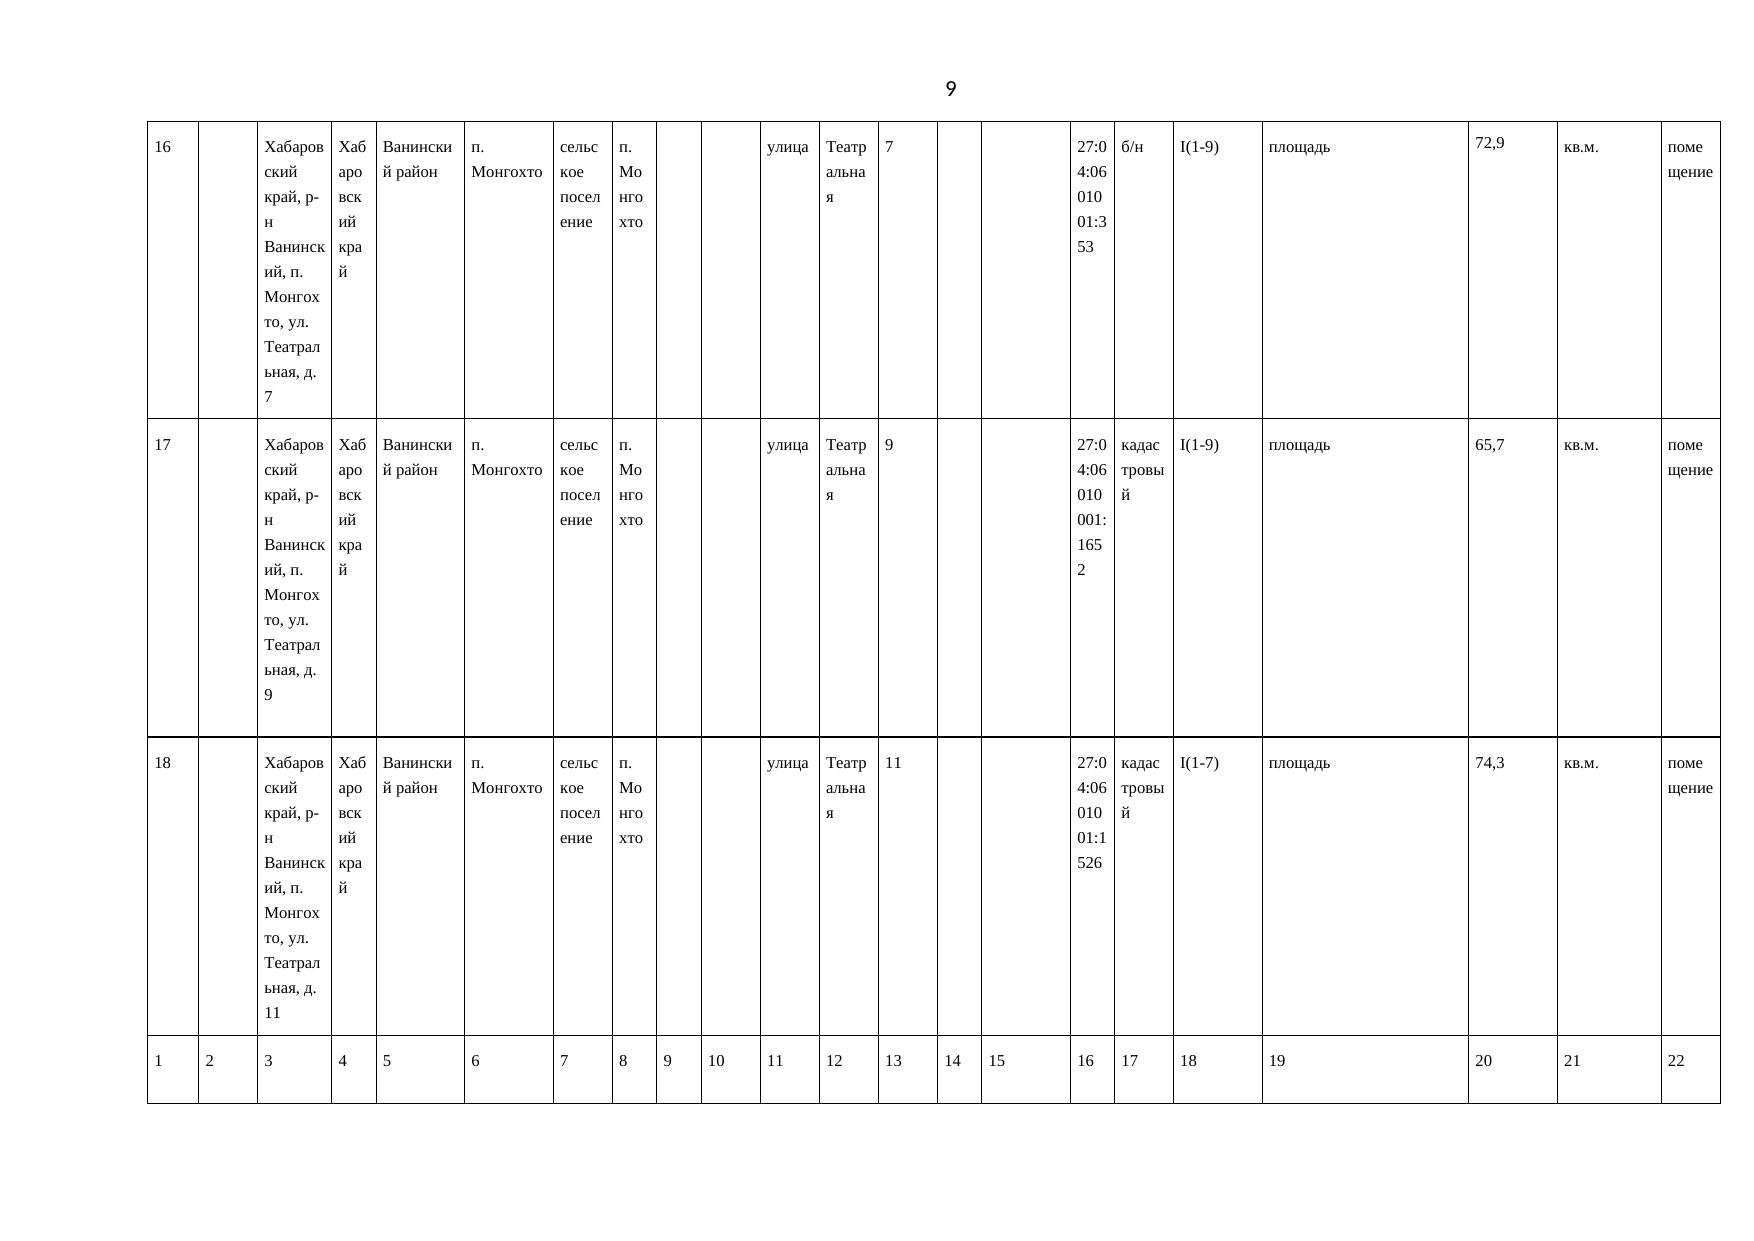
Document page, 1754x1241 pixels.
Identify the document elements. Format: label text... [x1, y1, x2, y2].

table_cell 27:04:0601001:353 [1071, 122, 1114, 418]
table_cell 65,7 [1469, 419, 1557, 736]
table_cell кадастровый [1115, 419, 1173, 736]
table_cell кв.м. [1558, 122, 1661, 418]
table_cell [982, 419, 1070, 736]
table_cell улица [761, 738, 819, 1034]
table_cell сельское поселение [554, 738, 612, 1034]
table_cell помещение [1662, 122, 1720, 418]
table_cell б/н [1115, 122, 1173, 418]
table_cell 14 [938, 1036, 981, 1103]
table_cell [982, 738, 1070, 1034]
table_cell п. Монгохто [465, 122, 553, 418]
table_cell сельское поселение [554, 122, 612, 418]
table_cell 13 [879, 1036, 937, 1103]
table_cell 27:04:06010001:1652 [1071, 419, 1114, 736]
table_cell 8 [613, 1036, 656, 1103]
table_cell Хабаровский край [332, 738, 376, 1034]
table_cell Театральная [820, 419, 878, 736]
table_cell площадь [1263, 738, 1468, 1034]
table_cell 5 [377, 1036, 464, 1103]
table_cell п. Монгохто [613, 419, 656, 736]
table_cell I(1-7) [1174, 738, 1262, 1034]
table_cell 20 [1469, 1036, 1557, 1103]
table_cell Ванинский район [377, 122, 464, 418]
table_cell 11 [879, 738, 937, 1034]
table_cell 27:04:0601001:1526 [1071, 738, 1114, 1034]
table_cell сельское поселение [554, 419, 612, 736]
table_cell 16 [1071, 1036, 1114, 1103]
table_cell улица [761, 419, 819, 736]
table_cell 7 [879, 122, 937, 418]
table_cell Театральная [820, 738, 878, 1034]
table_cell п. Монгохто [465, 738, 553, 1034]
table_cell 16 [148, 122, 198, 418]
table_cell площадь [1263, 419, 1468, 736]
table_cell 4 [332, 1036, 376, 1103]
table_cell 7 [554, 1036, 612, 1103]
table_cell 2 [199, 1036, 257, 1103]
table_cell Хабаровский край, р-н Ванинский, п. Монгохто, ул. Театральная, д. 11 [258, 738, 331, 1034]
table_cell 21 [1558, 1036, 1661, 1103]
table_cell 11 [761, 1036, 819, 1103]
table_cell 22 [1662, 1036, 1720, 1103]
table_cell [982, 122, 1070, 418]
table_cell 12 [820, 1036, 878, 1103]
table_cell Хабаровский край [332, 122, 376, 418]
table_cell помещение [1662, 738, 1720, 1034]
table_cell Хабаровский край, р-н Ванинский, п. Монгохто, ул. Театральная, д. 9 [258, 419, 331, 736]
table_cell 10 [702, 1036, 760, 1103]
table_cell 19 [1263, 1036, 1468, 1103]
table_cell 1 [148, 1036, 198, 1103]
table_cell площадь [1263, 122, 1468, 418]
table_cell [702, 419, 760, 736]
table_cell [199, 419, 257, 736]
table_cell [657, 419, 701, 736]
table_cell помещение [1662, 419, 1720, 736]
table_cell 17 [148, 419, 198, 736]
table_cell [657, 738, 701, 1034]
table_cell кадастровый [1115, 738, 1173, 1034]
table_cell [199, 122, 257, 418]
table_cell 17 [1115, 1036, 1173, 1103]
table_cell [657, 122, 701, 418]
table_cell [258, 122, 331, 418]
table_cell I(1-9) [1174, 122, 1262, 418]
table_cell кв.м. [1558, 419, 1661, 736]
table_cell Хабаровский край [332, 419, 376, 736]
table_cell [938, 738, 981, 1034]
table_cell п. Монгохто [465, 419, 553, 736]
table_cell Ванинский район [377, 419, 464, 736]
table_cell [199, 738, 257, 1034]
table_cell кв.м. [1558, 738, 1661, 1034]
table_cell 18 [148, 738, 198, 1034]
table_cell п. Монгохто [613, 738, 656, 1034]
table_cell 9 [879, 419, 937, 736]
table_cell улица [761, 122, 819, 418]
table_cell [702, 122, 760, 418]
table_cell Театральная [820, 122, 878, 418]
table_cell [938, 122, 981, 418]
table_cell [938, 419, 981, 736]
table_cell Ванинский район [377, 738, 464, 1034]
table_cell I(1-9) [1174, 419, 1262, 736]
table_cell 18 [1174, 1036, 1262, 1103]
table_cell 72,9 [1469, 122, 1557, 418]
table_cell 74,3 [1469, 738, 1557, 1034]
table_cell 3 [258, 1036, 331, 1103]
table_cell п. Монгохто [613, 122, 656, 418]
table_cell 15 [982, 1036, 1070, 1103]
table_cell [702, 738, 760, 1034]
table_cell 6 [465, 1036, 553, 1103]
table_cell 9 [657, 1036, 701, 1103]
